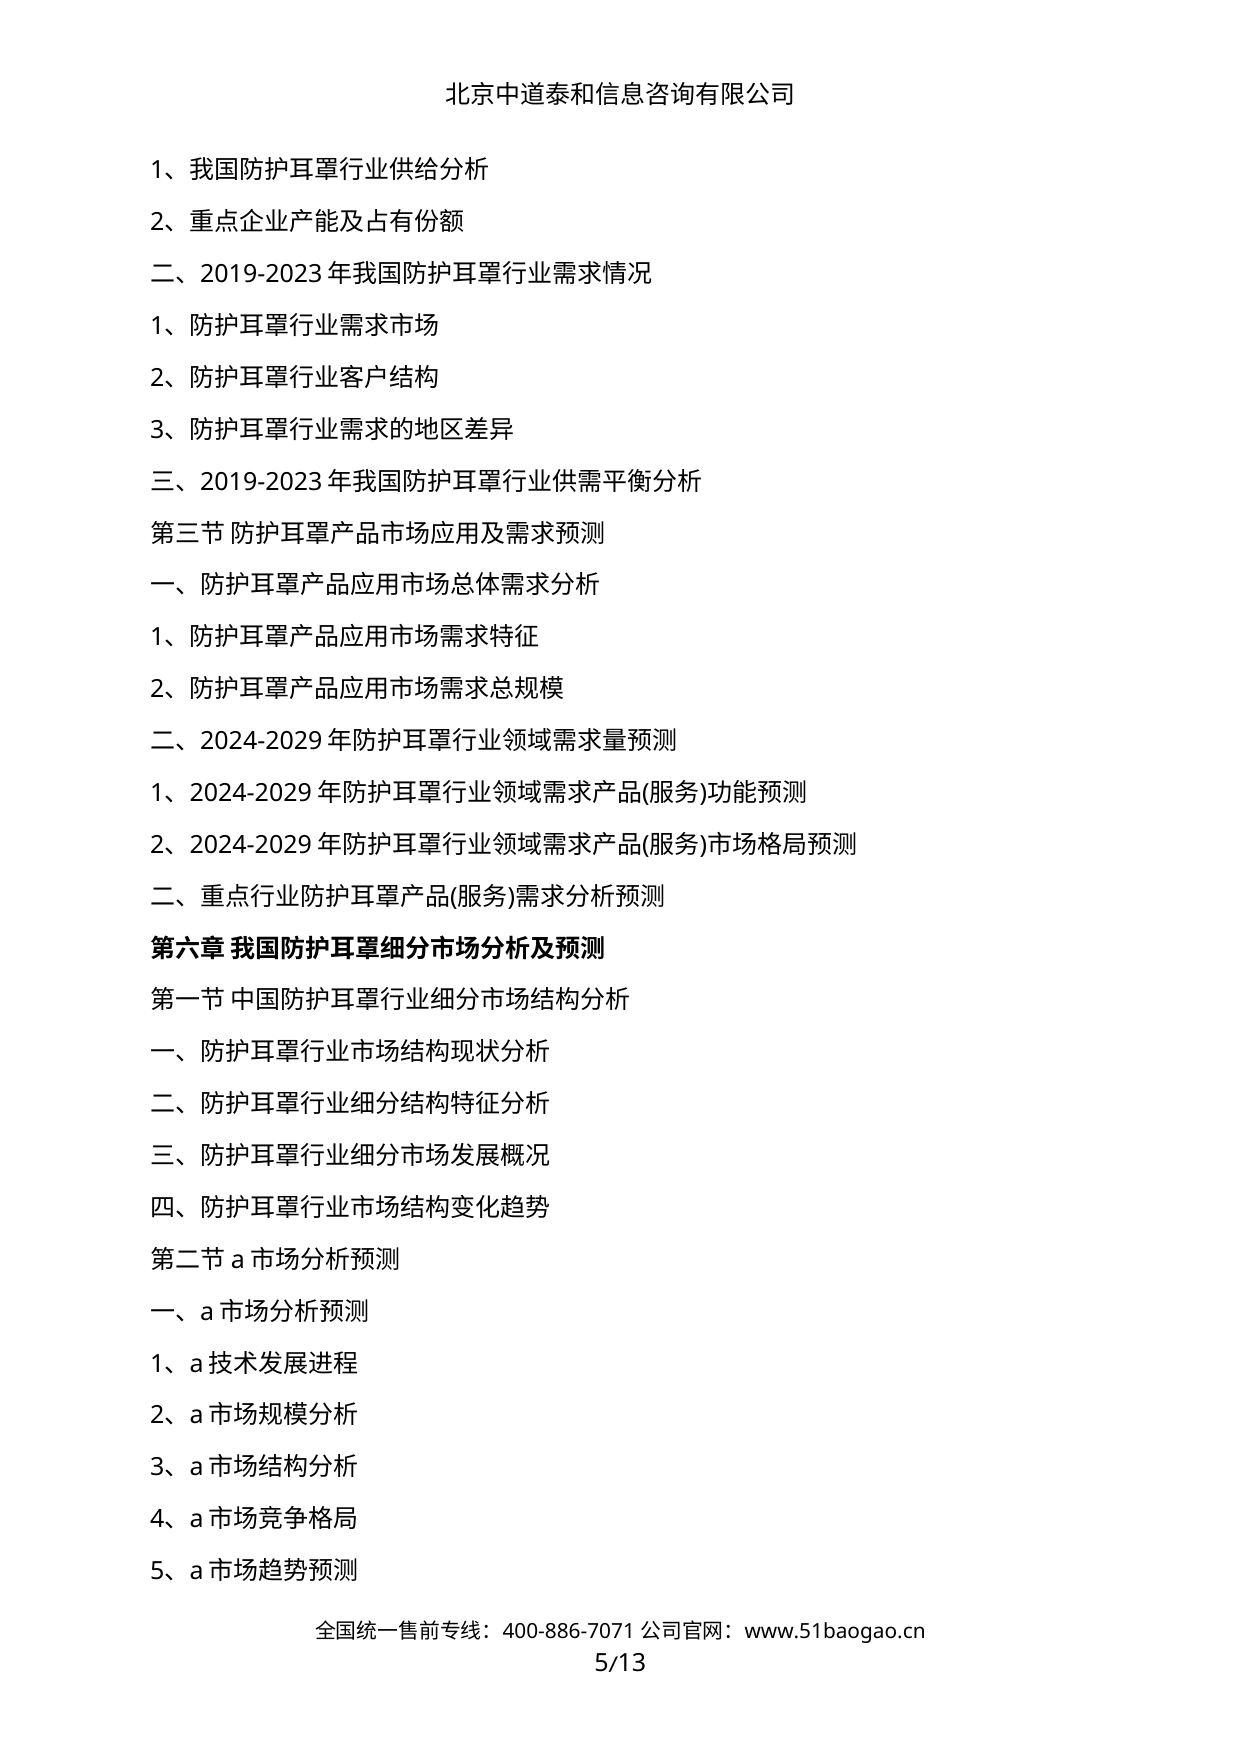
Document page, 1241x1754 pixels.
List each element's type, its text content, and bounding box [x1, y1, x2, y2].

text 2、防护耳罩产品应用市场需求总规模 [150, 669, 1090, 705]
text 2、防护耳罩行业客户结构 [150, 357, 1090, 394]
text 2、a市场规模分析 [150, 1395, 1090, 1431]
text 二、2019-2023年我国防护耳罩行业需求情况 [150, 254, 1090, 290]
text 二、重点行业防护耳罩产品(服务)需求分析预测 [150, 876, 1090, 912]
text 1、a技术发展进程 [150, 1343, 1090, 1379]
text 1、我国防护耳罩行业供给分析 [150, 150, 1090, 186]
text 一、防护耳罩产品应用市场总体需求分析 [150, 565, 1090, 601]
text 2、2024-2029年防护耳罩行业领域需求产品(服务)市场格局预测 [150, 824, 1090, 861]
text 二、防护耳罩行业细分结构特征分析 [150, 1084, 1090, 1120]
text 1、防护耳罩产品应用市场需求特征 [150, 617, 1090, 653]
text 三、2019-2023年我国防护耳罩行业供需平衡分析 [150, 461, 1090, 497]
text 第一节 中国防护耳罩行业细分市场结构分析 [150, 980, 1090, 1016]
text 4、a市场竞争格局 [150, 1499, 1090, 1535]
text 1、2024-2029年防护耳罩行业领域需求产品(服务)功能预测 [150, 772, 1090, 809]
text 二、2024-2029年防护耳罩行业领域需求量预测 [150, 721, 1090, 757]
text 第三节 防护耳罩产品市场应用及需求预测 [150, 513, 1090, 549]
text 2、重点企业产能及占有份额 [150, 202, 1090, 238]
text 第六章 我国防护耳罩细分市场分析及预测 [150, 928, 1090, 964]
text 一、a市场分析预测 [150, 1291, 1090, 1327]
text 第二节 a市场分析预测 [150, 1239, 1090, 1276]
text 一、防护耳罩行业市场结构现状分析 [150, 1032, 1090, 1068]
text 三、防护耳罩行业细分市场发展概况 [150, 1136, 1090, 1172]
text 1、防护耳罩行业需求市场 [150, 306, 1090, 342]
text 3、a市场结构分析 [150, 1447, 1090, 1483]
text 5、a市场趋势预测 [150, 1551, 1090, 1587]
text 四、防护耳罩行业市场结构变化趋势 [150, 1187, 1090, 1224]
text 3、防护耳罩行业需求的地区差异 [150, 409, 1090, 446]
